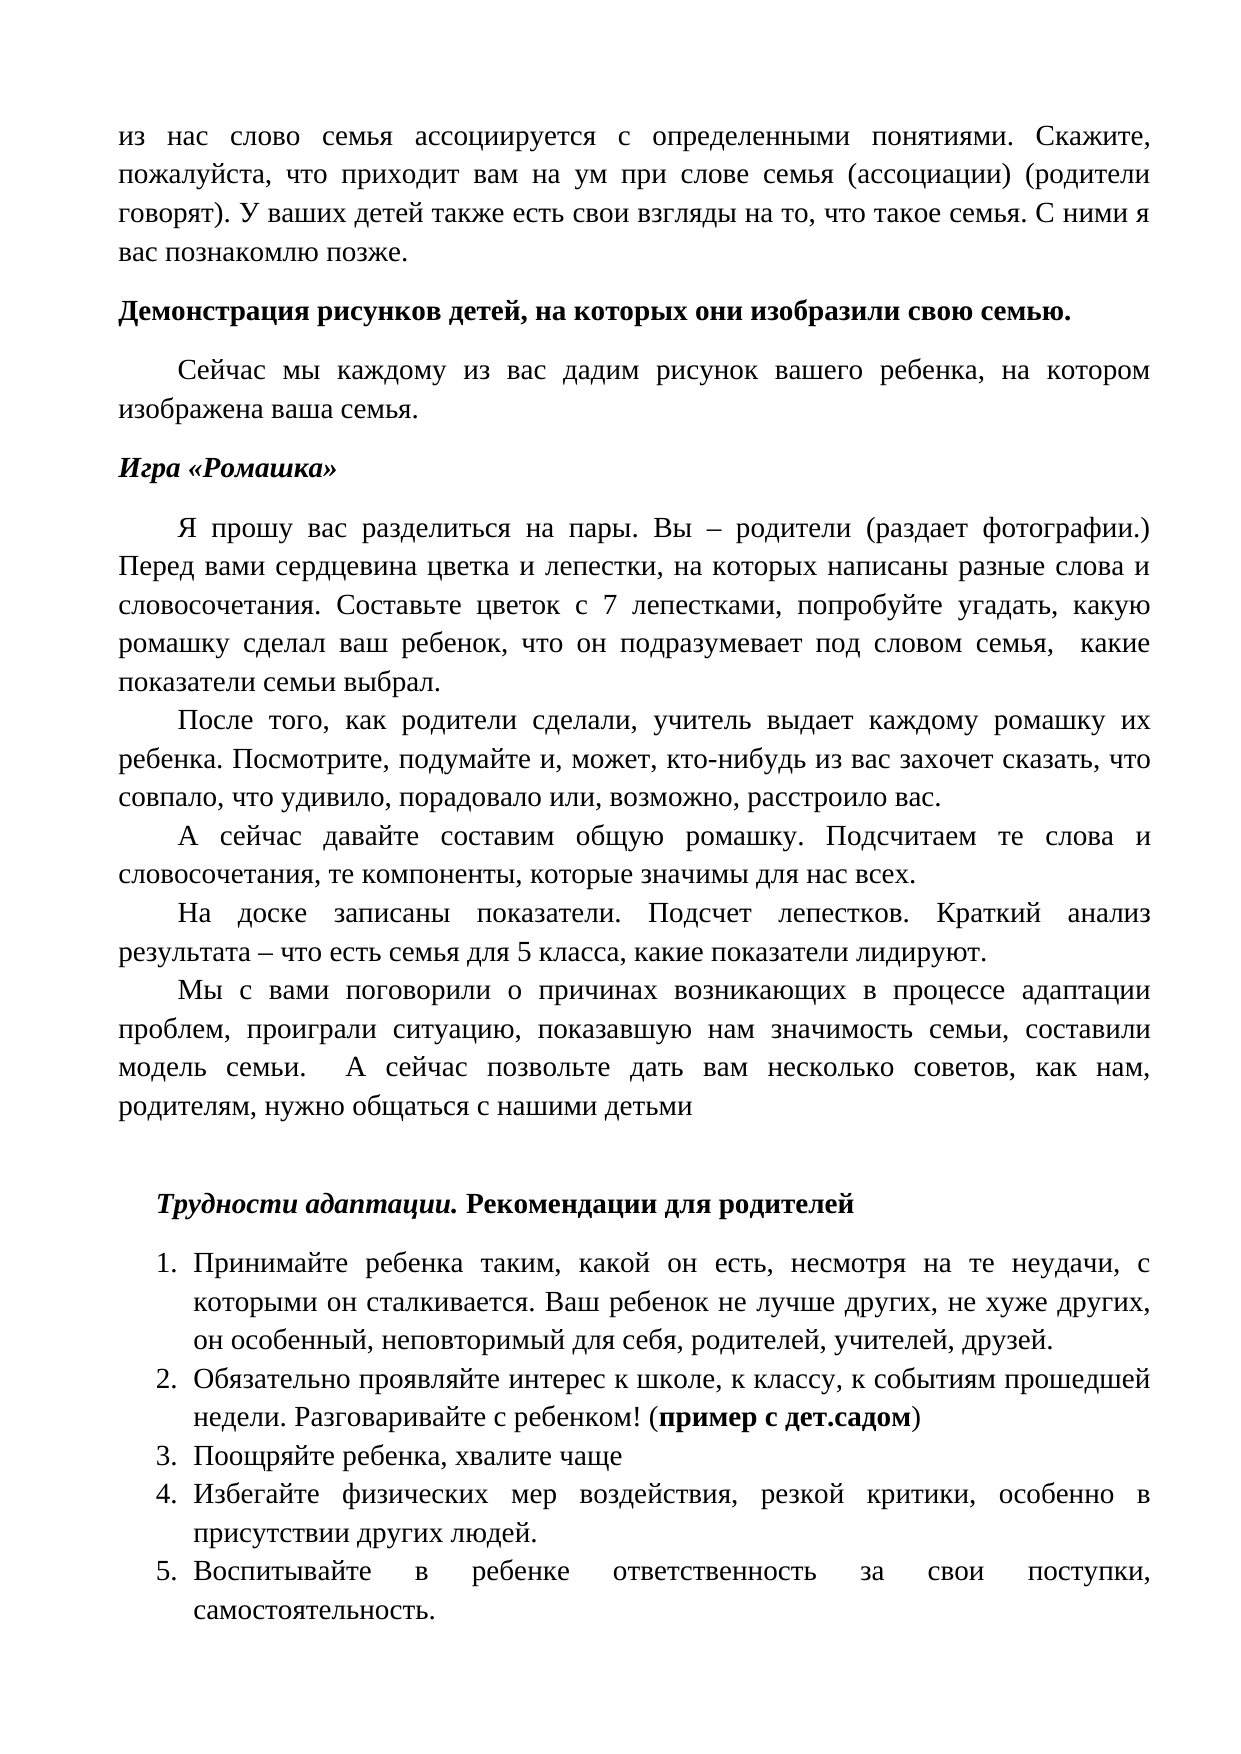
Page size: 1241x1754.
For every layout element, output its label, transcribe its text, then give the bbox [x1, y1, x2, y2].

text Я прошу вас разделиться на пары. Вы – родители (раздает фотографии.) Перед вами сердцевина цветка и лепестки, на которых написаны разные слова и словосочетания. Составьте цветок с 7 лепестками, попробуйте угадать, какую ромашку сделал ваш ребенок, что он подразумевает под словом семья, какие показатели семьи выбрал. [118, 510, 1152, 697]
text А сейчас давайте составим общую ромашку. Подсчитаем те слова и словосочетания, те компоненты, которые значимы для нас всех. [118, 818, 1152, 890]
list Избегайте физических мер воздействия, резкой критики, особенно в присутствии других людей. [156, 1476, 1152, 1548]
text Демонстрация рисунков детей, на которых они изобразили свою семью. [118, 293, 1152, 327]
text На доске записаны показатели. Подсчет лепестков. Краткий анализ результата – что есть семья для 5 класса, какие показатели лидируют. [118, 895, 1152, 967]
text Игра «Ромашка» [118, 450, 1152, 484]
list Обязательно проявляйте интерес к школе, к классу, к событиям прошедшей недели. Разговаривайте с ребенком! (пример с дет.садом) [156, 1361, 1152, 1433]
list Принимайте ребенка таким, какой он есть, несмотря на те неудачи, с которыми он сталкивается. Ваш ребенок не лучше других, не хуже других, он особенный, неповторимый для себя, родителей, учителей, друзей. [156, 1245, 1152, 1356]
text Трудности адаптации. Рекомендации для родителей [156, 1186, 1152, 1219]
list Поощряйте ребенка, хвалите чаще [156, 1438, 1152, 1471]
text Сейчас мы каждому из вас дадим рисунок вашего ребенка, на котором изображена ваша семья. [118, 352, 1152, 424]
text Мы с вами поговорили о причинах возникающих в процессе адаптации проблем, проиграли ситуацию, показавшую нам значимость семьи, составили модель семьи. А сейчас позвольте дать вам несколько советов, как нам, родителям, нужно общаться с нашими детьми [118, 972, 1152, 1121]
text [118, 118, 1152, 267]
text После того, как родители сделали, учитель выдает каждому ромашку их ребенка. Посмотрите, подумайте и, может, кто-нибудь из вас захочет сказать, что совпало, что удивило, порадовало или, возможно, расстроило вас. [118, 702, 1152, 813]
list Воспитывайте в ребенке ответственность за свои поступки, самостоятельность. [156, 1553, 1152, 1626]
